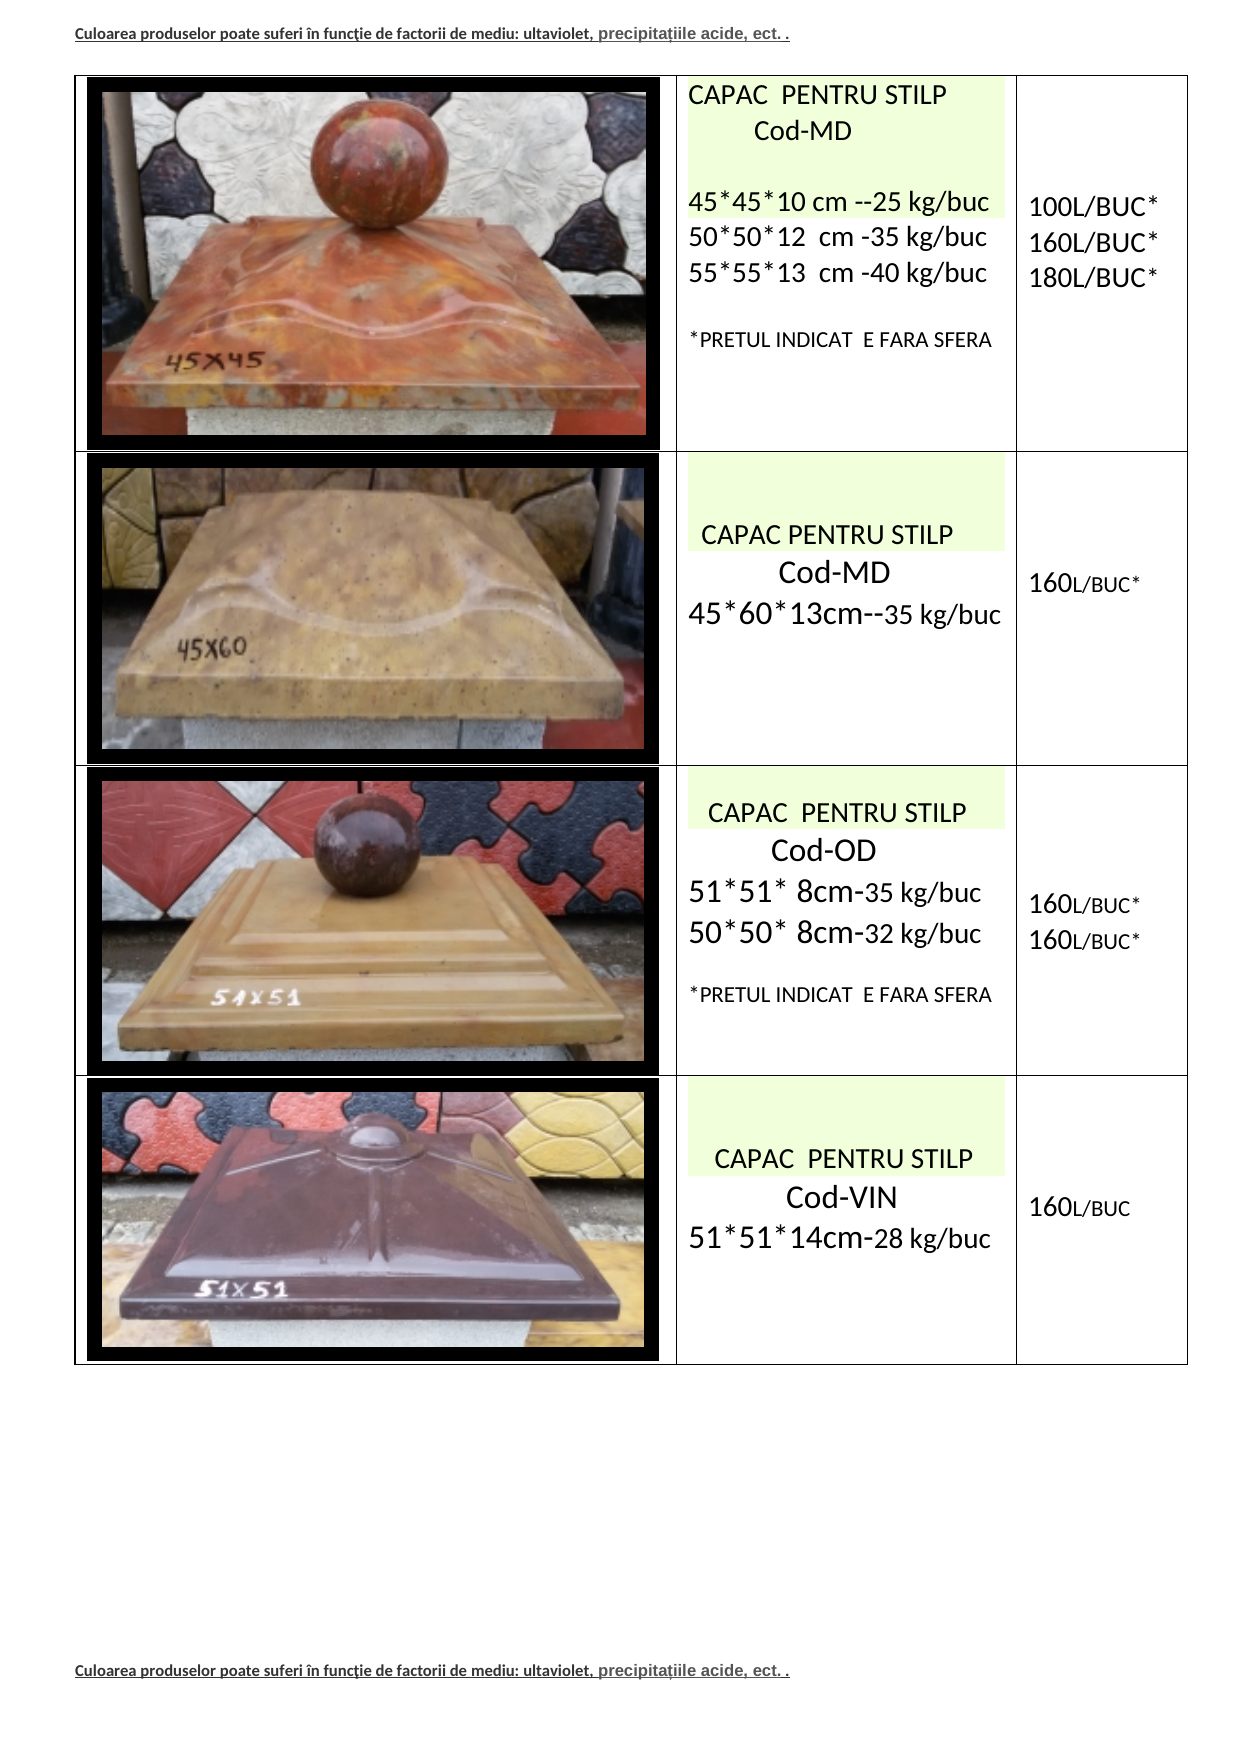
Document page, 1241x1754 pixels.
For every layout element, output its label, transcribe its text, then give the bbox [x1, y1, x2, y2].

table_cell 100L/BUC* 160L/BUC* 180L/BUC* [1017, 76, 1187, 451]
picture [102, 1092, 644, 1347]
table_cell [76, 1076, 676, 1364]
table_cell [76, 76, 676, 451]
table_cell CAPAC PENTRU STILP Cod-MD 45*60*13cm--35 kg/buc [677, 452, 1016, 765]
table_cell 160L/BUC [1017, 1076, 1187, 1364]
picture [102, 781, 644, 1061]
table_cell [76, 766, 676, 1075]
table_cell CAPAC PENTRU STILP Cod-VIN 51*51*14cm-28 kg/buc [677, 1076, 1016, 1364]
table_cell CAPAC PENTRU STILP Cod-OD 51*51* 8cm-35 kg/buc 50*50* 8cm-32 kg/buc *PRETUL INDICAT E FARA SFERA [677, 766, 1016, 1075]
table_cell 160L/BUC* [1017, 452, 1187, 765]
table_cell [76, 452, 676, 765]
picture [102, 92, 646, 435]
picture [102, 468, 644, 749]
table_cell 160L/BUC* 160L/BUC* [1017, 766, 1187, 1075]
table_cell CAPAC PENTRU STILP Cod-MD 45*45*10 cm --25 kg/buc 50*50*12 cm -35 kg/buc 55*55*13 cm -40 kg/buc *PRETUL INDICAT E FARA SFERA [677, 76, 1016, 451]
